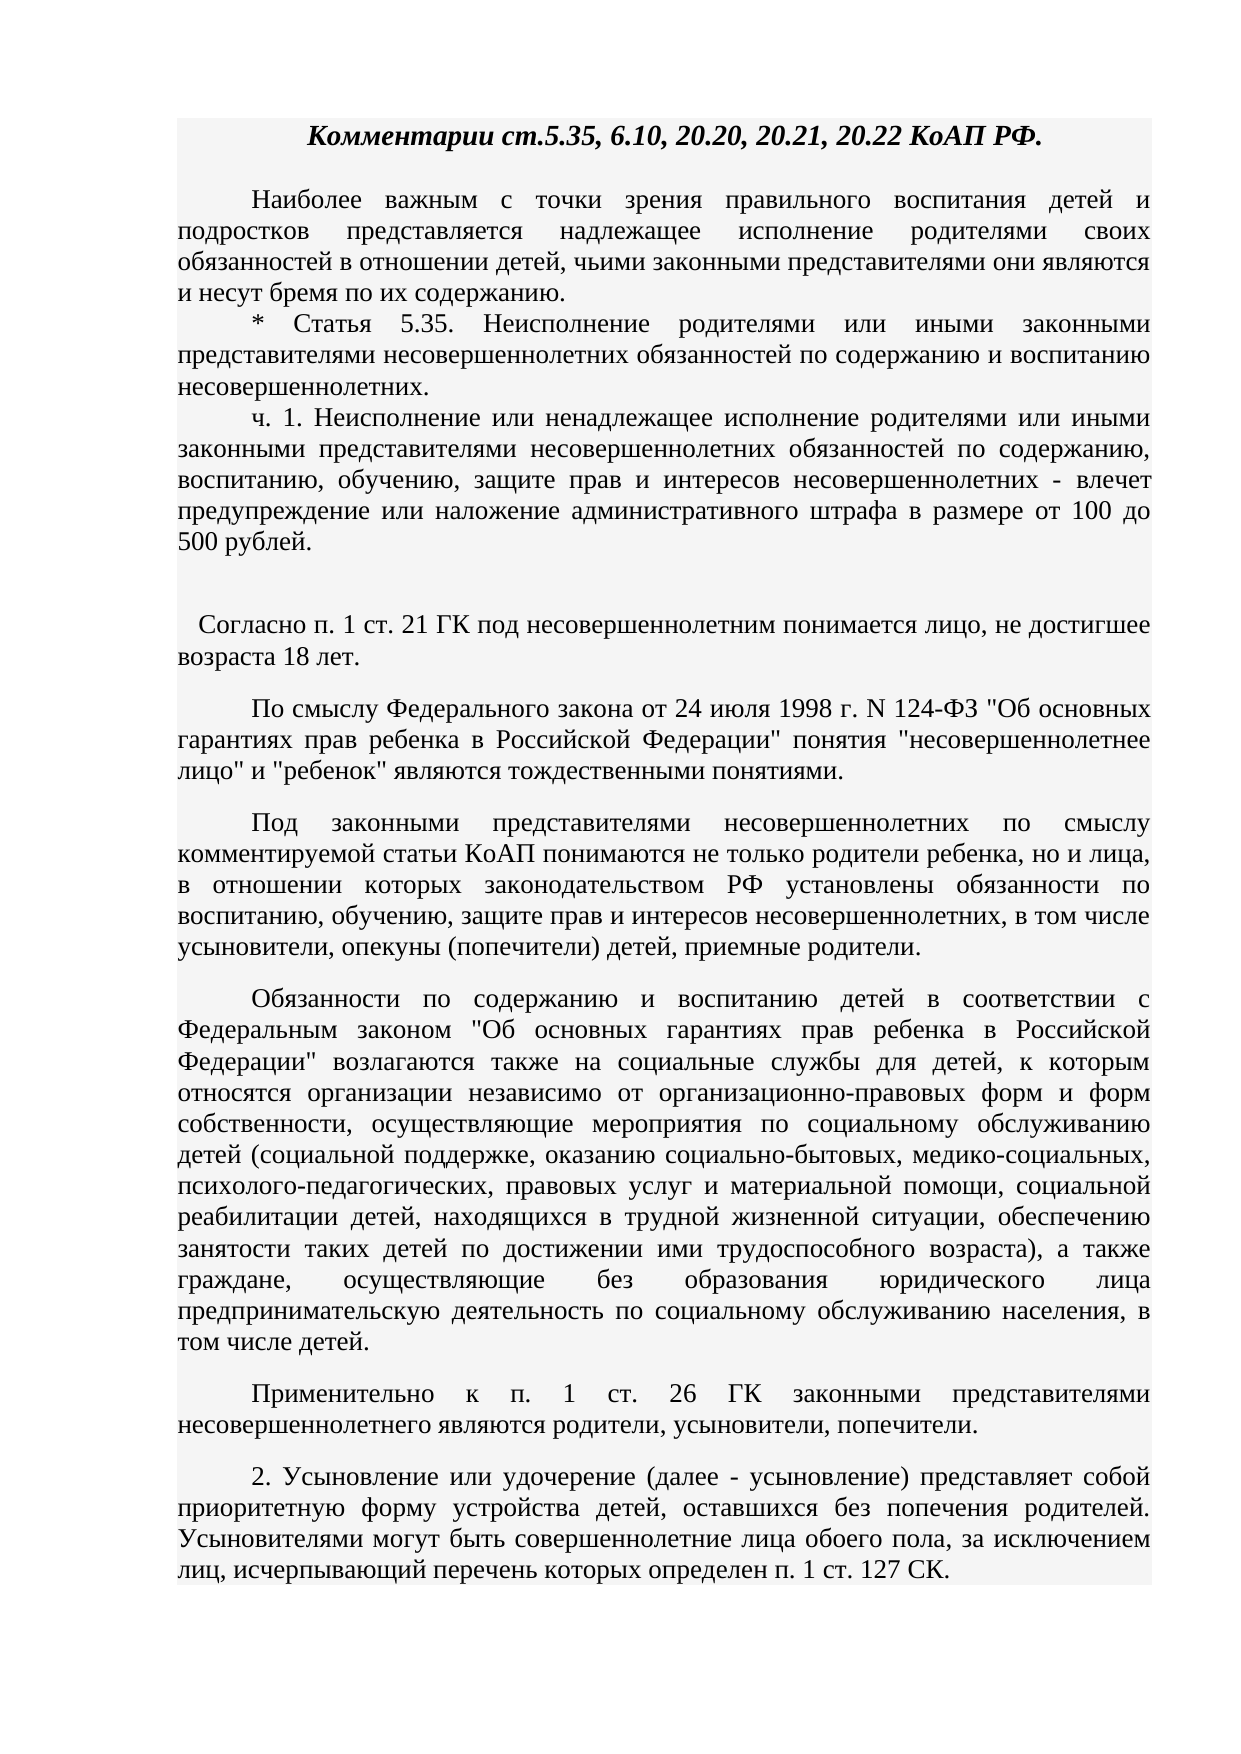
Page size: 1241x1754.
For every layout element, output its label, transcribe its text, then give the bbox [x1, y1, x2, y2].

text Применительно к п. 1 ст. 26 ГК законными представителями несовершеннолетнего являются родители, усыновители, попечители. [177, 1377, 1152, 1439]
text 2. Усыновление или удочерение (далее - усыновление) представляет собой приоритетную форму устройства детей, оставшихся без попечения родителей. Усыновителями могут быть совершеннолетние лица обоего пола, за исключением лиц, исчерпывающий перечень которых определен п. 1 ст. 127 СК. [177, 1460, 1152, 1585]
text Обязанности по содержанию и воспитанию детей в соответствии с Федеральным законом "Об основных гарантиях прав ребенка в Российской Федерации" возлагаются также на социальные службы для детей, к которым относятся организации независимо от организационно-правовых форм и форм собственности, осуществляющие мероприятия по социальному обслуживанию детей (социальной поддержке, оказанию социально-бытовых, медико-социальных, психолого-педагогических, правовых услуг и материальной помощи, социальной реабилитации детей, находящихся в трудной жизненной ситуации, обеспечению занятости таких детей по достижении ими трудоспособного возраста), а также граждане, осуществляющие без образования юридического лица предпринимательскую деятельность по социальному обслуживанию населения, в том числе детей. [177, 982, 1152, 1356]
text Под законными представителями несовершеннолетних по смыслу комментируемой статьи КоАП понимаются не только родители ребенка, но и лица, в отношении которых законодательством РФ установлены обязанности по воспитанию, обучению, защите прав и интересов несовершеннолетних, в том числе усыновители, опекуны (попечители) детей, приемные родители. [177, 806, 1152, 962]
text Согласно п. 1 ст. 21 ГК под несовершеннолетним понимается лицо, не достигшее возраста 18 лет. [177, 608, 1152, 671]
text По смыслу Федерального закона от 24 июля 1998 г. N 124-ФЗ "Об основных гарантиях прав ребенка в Российской Федерации" понятия "несовершеннолетнее лицо" и "ребенок" являются тождественными понятиями. [177, 692, 1152, 785]
text ч. 1. Неисполнение или ненадлежащее исполнение родителями или иными законными представителями несовершеннолетних обязанностей по содержанию, воспитанию, обучению, защите прав и интересов несовершеннолетних - влечет предупреждение или наложение административного штрафа в размере от 100 до 500 рублей. [177, 401, 1152, 557]
text Наиболее важным с точки зрения правильного воспитания детей и подростков представляется надлежащее исполнение родителями своих обязанностей в отношении детей, чьими законными представителями они являются и несут бремя по их содержанию. [177, 183, 1152, 307]
text * Статья 5.35. Неисполнение родителями или иными законными представителями несовершеннолетних обязанностей по содержанию и воспитанию несовершеннолетних. [177, 307, 1152, 401]
text Комментарии ст.5.35, 6.10, 20.20, 20.21, 20.22 КоАП РФ. [177, 118, 1152, 152]
